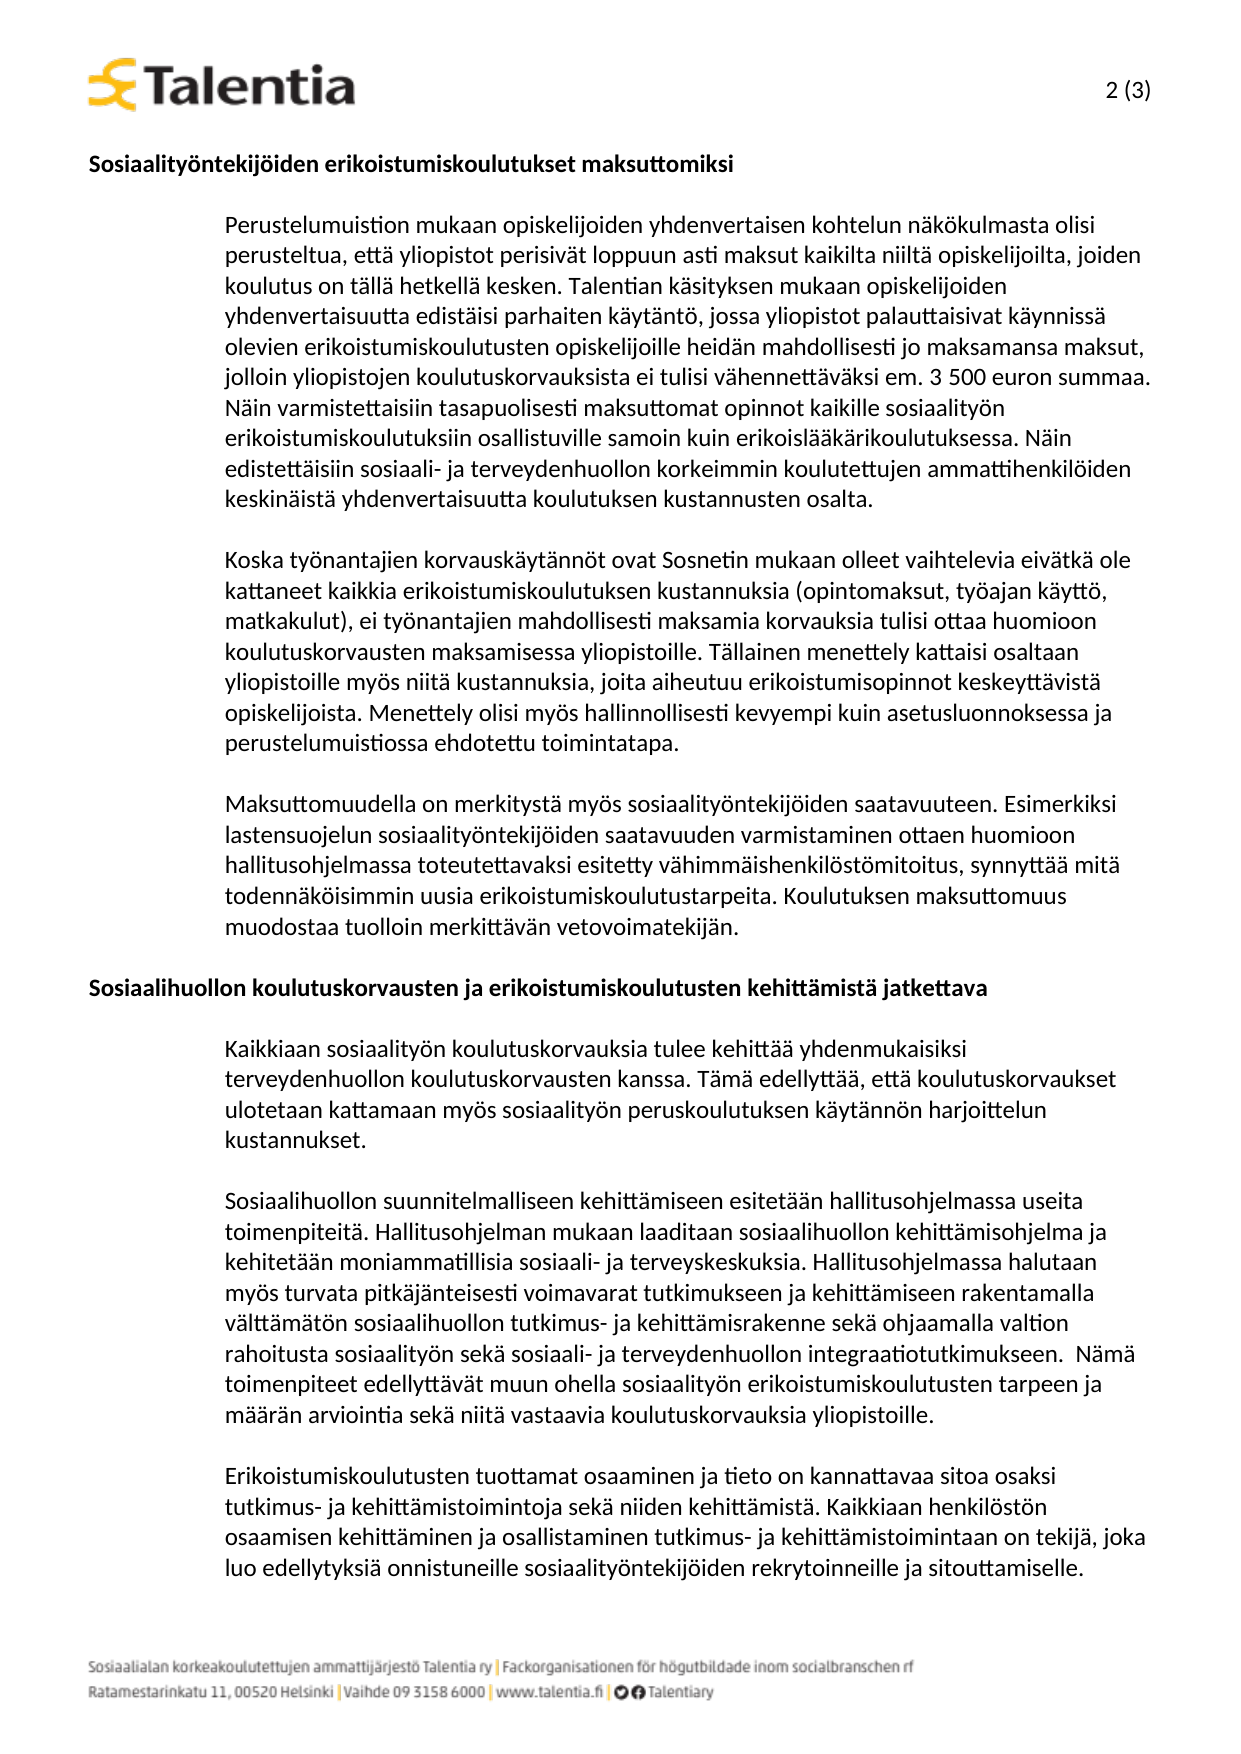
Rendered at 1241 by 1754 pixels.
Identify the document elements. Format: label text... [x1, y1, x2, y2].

text Sosiaalihuollon suunnitelmalliseen kehittämiseen esitetään hallitusohjelmassa useita toimenpiteitä. Hallitusohjelman mukaan laaditaan sosiaalihuollon kehittämisohjelma ja kehitetään moniammatillisia sosiaali- ja terveyskeskuksia. Hallitusohjelmassa halutaan myös turvata pitkäjänteisesti voimavarat tutkimukseen ja kehittämiseen rakentamalla välttämätön sosiaalihuollon tutkimus- ja kehittämisrakenne sekä ohjaamalla valtion rahoitusta sosiaalityön sekä sosiaali- ja terveydenhuollon integraatiotutkimukseen. Nämä toimenpiteet edellyttävät muun ohella sosiaalityön erikoistumiskoulutusten tarpeen ja määrän arviointia sekä niitä vastaavia koulutuskorvauksia yliopistoille. [224, 1185, 1152, 1429]
text Maksuttomuudella on merkitystä myös sosiaalityöntekijöiden saatavuuteen. Esimerkiksi lastensuojelun sosiaalityöntekijöiden saatavuuden varmistaminen ottaen huomioon hallitusohjelmassa toteutettavaksi esitetty vähimmäishenkilöstömitoitus, synnyttää mitä todennäköisimmin uusia erikoistumiskoulutustarpeita. Koulutuksen maksuttomuus muodostaa tuolloin merkittävän vetovoimatekijän. [224, 789, 1152, 941]
text Sosiaalihuollon koulutuskorvausten ja erikoistumiskoulutusten kehittämistä jatkettava [89, 972, 1152, 1002]
text Erikoistumiskoulutusten tuottamat osaaminen ja tieto on kannattavaa sitoa osaksi tutkimus- ja kehittämistoimintoja sekä niiden kehittämistä. Kaikkiaan henkilöstön osaamisen kehittäminen ja osallistaminen tutkimus- ja kehittämistoimintaan on tekijä, joka luo edellytyksiä onnistuneille sosiaalityöntekijöiden rekrytoinneille ja sitouttamiselle. [224, 1460, 1152, 1582]
text Sosiaalityöntekijöiden erikoistumiskoulutukset maksuttomiksi [89, 148, 1152, 178]
text Kaikkiaan sosiaalityön koulutuskorvauksia tulee kehittää yhdenmukaisiksi terveydenhuollon koulutuskorvausten kanssa. Tämä edellyttää, että koulutuskorvaukset ulotetaan kattamaan myös sosiaalityön peruskoulutuksen käytännön harjoittelun kustannukset. [224, 1033, 1152, 1155]
text Koska työnantajien korvauskäytännöt ovat Sosnetin mukaan olleet vaihtelevia eivätkä ole kattaneet kaikkia erikoistumiskoulutuksen kustannuksia (opintomaksut, työajan käyttö, matkakulut), ei työnantajien mahdollisesti maksamia korvauksia tulisi ottaa huomioon koulutuskorvausten maksamisessa yliopistoille. Tällainen menettely kattaisi osaltaan yliopistoille myös niitä kustannuksia, joita aiheutuu erikoistumisopinnot keskeyttävistä opiskelijoista. Menettely olisi myös hallinnollisesti kevyempi kuin asetusluonnoksessa ja perustelumuistiossa ehdotettu toimintatapa. [224, 544, 1152, 758]
text Perustelumuistion mukaan opiskelijoiden yhdenvertaisen kohtelun näkökulmasta olisi perusteltua, että yliopistot perisivät loppuun asti maksut kaikilta niiltä opiskelijoilta, joiden koulutus on tällä hetkellä kesken. Talentian käsityksen mukaan opiskelijoiden yhdenvertaisuutta edistäisi parhaiten käytäntö, jossa yliopistot palauttaisivat käynnissä olevien erikoistumiskoulutusten opiskelijoille heidän mahdollisesti jo maksamansa maksut, jolloin yliopistojen koulutuskorvauksista ei tulisi vähennettäväksi em. 3 500 euron summaa. Näin varmistettaisiin tasapuolisesti maksuttomat opinnot kaikille sosiaalityön erikoistumiskoulutuksiin osallistuville samoin kuin erikoislääkärikoulutuksessa. Näin edistettäisiin sosiaali- ja terveydenhuollon korkeimmin koulutettujen ammattihenkilöiden keskinäistä yhdenvertaisuutta koulutuksen kustannusten osalta. [224, 209, 1152, 514]
